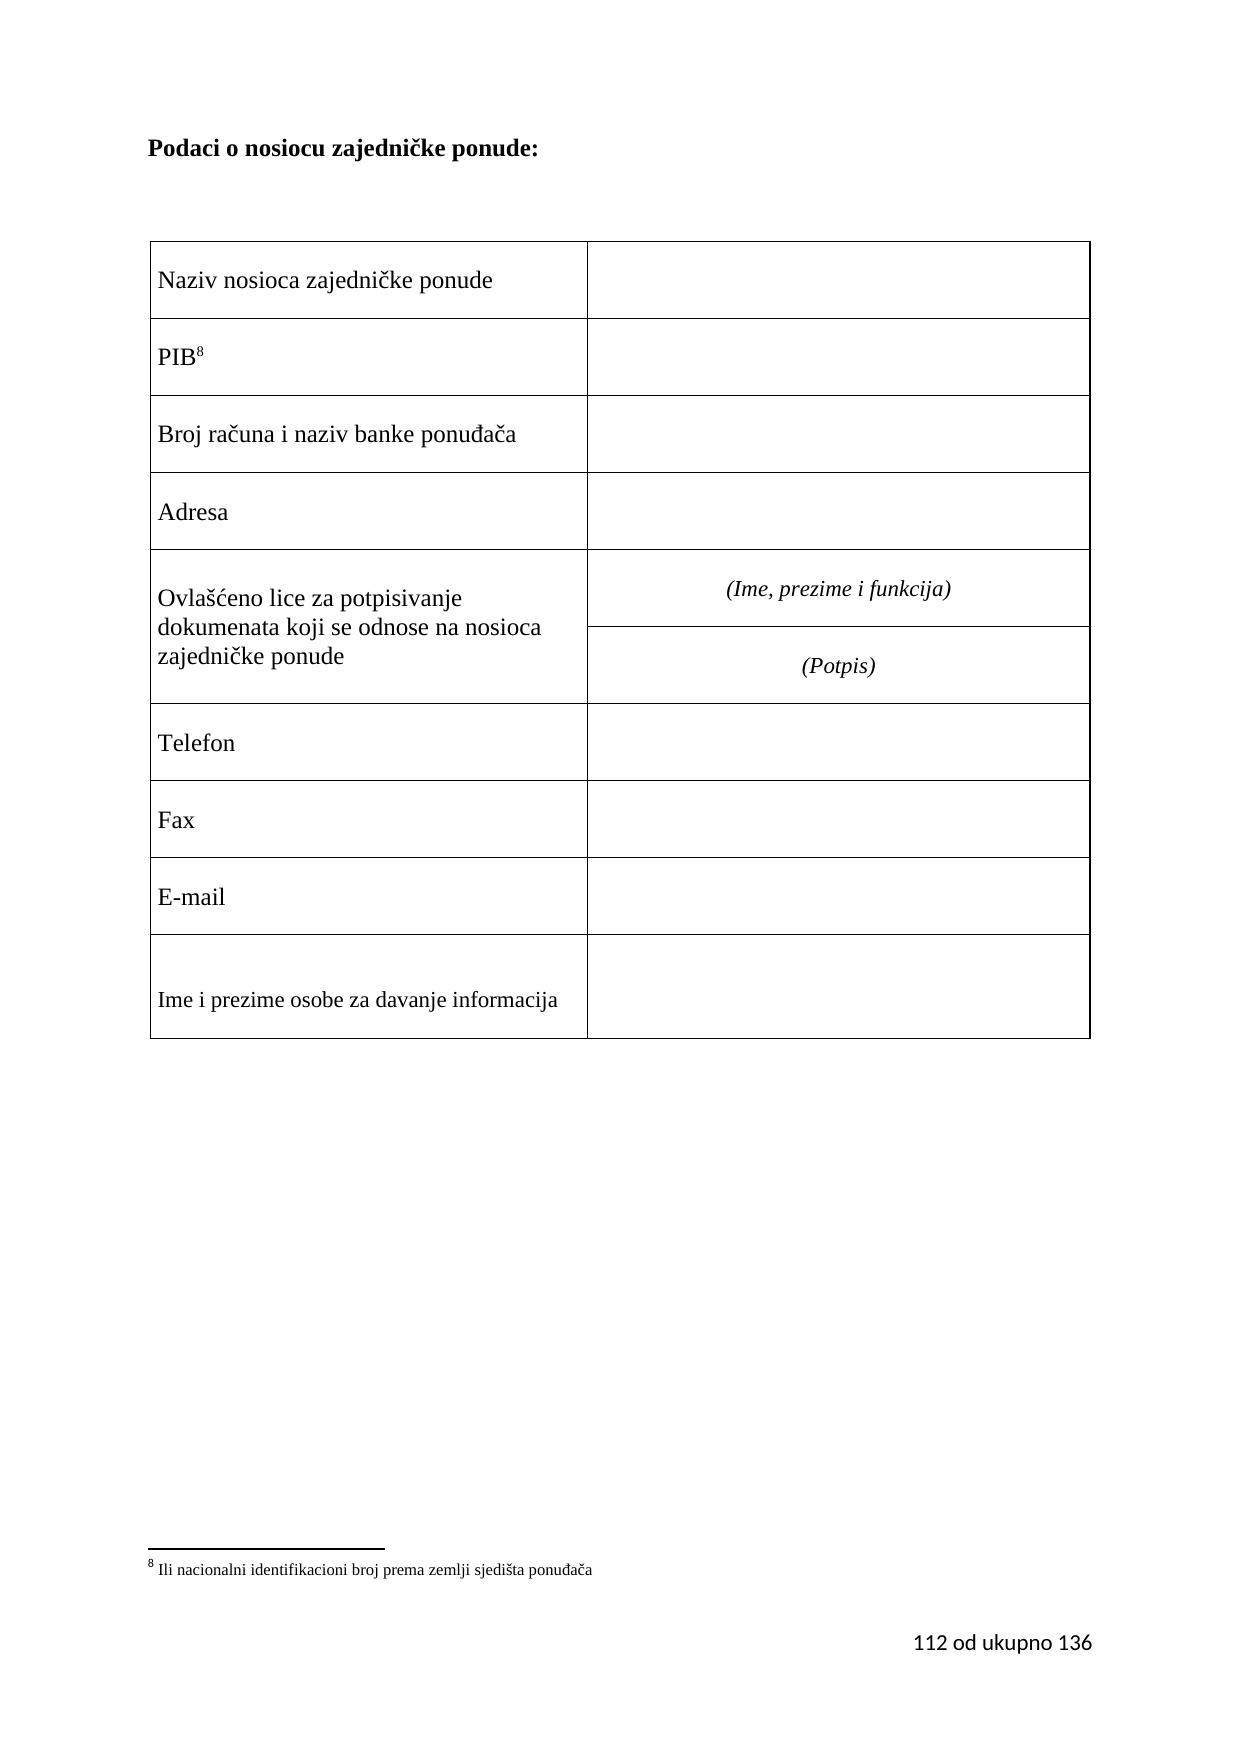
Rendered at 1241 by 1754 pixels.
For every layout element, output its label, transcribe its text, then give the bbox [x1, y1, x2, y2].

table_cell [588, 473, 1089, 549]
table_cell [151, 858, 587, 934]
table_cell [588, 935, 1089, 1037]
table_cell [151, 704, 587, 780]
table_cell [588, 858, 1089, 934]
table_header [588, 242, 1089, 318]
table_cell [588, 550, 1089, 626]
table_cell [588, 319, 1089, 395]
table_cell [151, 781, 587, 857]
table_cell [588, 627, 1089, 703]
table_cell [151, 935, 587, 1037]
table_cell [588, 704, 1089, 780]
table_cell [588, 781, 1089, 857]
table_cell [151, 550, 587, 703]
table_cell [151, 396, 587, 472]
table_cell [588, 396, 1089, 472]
text Podaci o nosiocu zajedničke ponude: [148, 133, 1093, 162]
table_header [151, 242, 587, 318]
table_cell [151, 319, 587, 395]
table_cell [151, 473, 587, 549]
